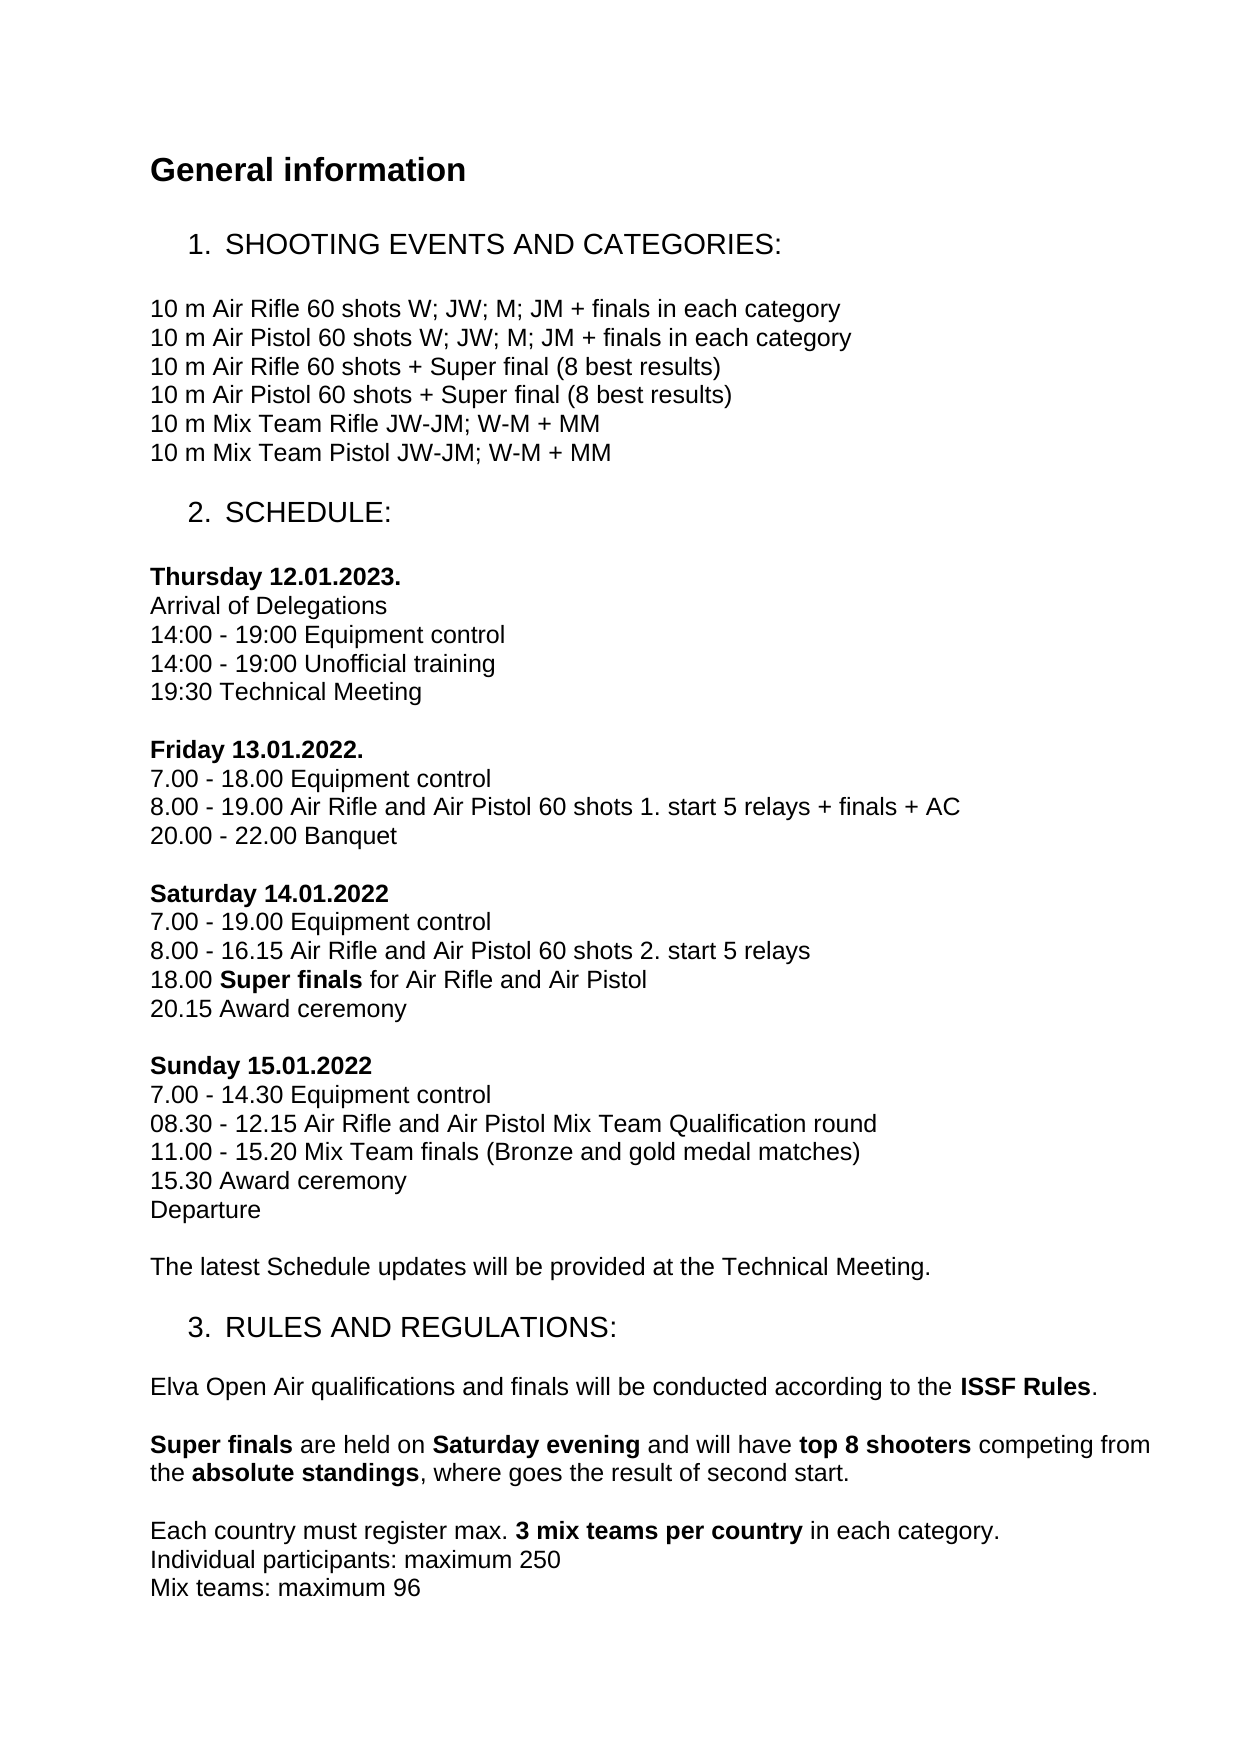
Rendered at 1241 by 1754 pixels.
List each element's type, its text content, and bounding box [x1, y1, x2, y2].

text Elva Open Air qualifications and finals will be conducted according to the ISSF Rules. [150, 1372, 1154, 1401]
text Arrival of Delegations [150, 591, 1154, 620]
text 7.00 - 14.30 Equipment control [150, 1080, 1154, 1108]
text Friday 13.01.2022. [150, 735, 1154, 763]
text 14:00 - 19:00 Equipment control [150, 620, 1154, 648]
text 20.00 - 22.00 Banquet [150, 821, 1154, 850]
text 15.30 Award ceremony [150, 1166, 1154, 1195]
text 10 m Air Rifle 60 shots W; JW; M; JM + finals in each category [150, 294, 1154, 323]
text 8.00 - 19.00 Air Rifle and Air Pistol 60 shots 1. start 5 relays + finals + AC [150, 792, 1154, 821]
list Rules and regulations: [187, 1310, 1154, 1343]
text 10 m Air Rifle 60 shots + Super final (8 best results) [150, 351, 1154, 380]
list Schedule: [187, 495, 1154, 529]
text Individual participants: maximum 250 [150, 1544, 1154, 1573]
text 19:30 Technical Meeting [150, 677, 1154, 706]
text 10 m Air Pistol 60 shots W; JW; M; JM + finals in each category [150, 323, 1154, 351]
text 10 m Air Pistol 60 shots + Super final (8 best results) [150, 380, 1154, 409]
text The latest Schedule updates will be provided at the Technical Meeting. [150, 1252, 1154, 1281]
text General information [150, 150, 1154, 188]
text Sunday 15.01.2022 [150, 1051, 1154, 1080]
text 18.00 Super finals for Air Rifle and Air Pistol [150, 965, 1154, 993]
text Saturday 14.01.2022 [150, 878, 1154, 907]
text 08.30 - 12.15 Air Rifle and Air Pistol Mix Team Qualification round [150, 1108, 1154, 1137]
text 7.00 - 18.00 Equipment control [150, 763, 1154, 792]
text 10 m Mix Team Rifle JW-JM; W-M + MM [150, 409, 1154, 438]
text 11.00 - 15.20 Mix Team finals (Bronze and gold medal matches) [150, 1137, 1154, 1166]
text 14:00 - 19:00 Unofficial training [150, 648, 1154, 677]
text 20.15 Award ceremony [150, 993, 1154, 1022]
text 8.00 - 16.15 Air Rifle and Air Pistol 60 shots 2. start 5 relays [150, 936, 1154, 965]
text Departure [150, 1195, 1154, 1223]
text Super finals are held on Saturday evening and will have top 8 shooters competing from the absolute standings, where goes the result of second start. [150, 1429, 1154, 1487]
text Each country must register max. 3 mix teams per country in each category. [150, 1516, 1154, 1544]
text 7.00 - 19.00 Equipment control [150, 907, 1154, 936]
text Mix teams: maximum 96 [150, 1573, 1154, 1602]
text 10 m Mix Team Pistol JW-JM; W-M + MM [150, 438, 1154, 466]
text Thursday 12.01.2023. [150, 562, 1154, 591]
list Shooting events and categories: [187, 227, 1154, 260]
